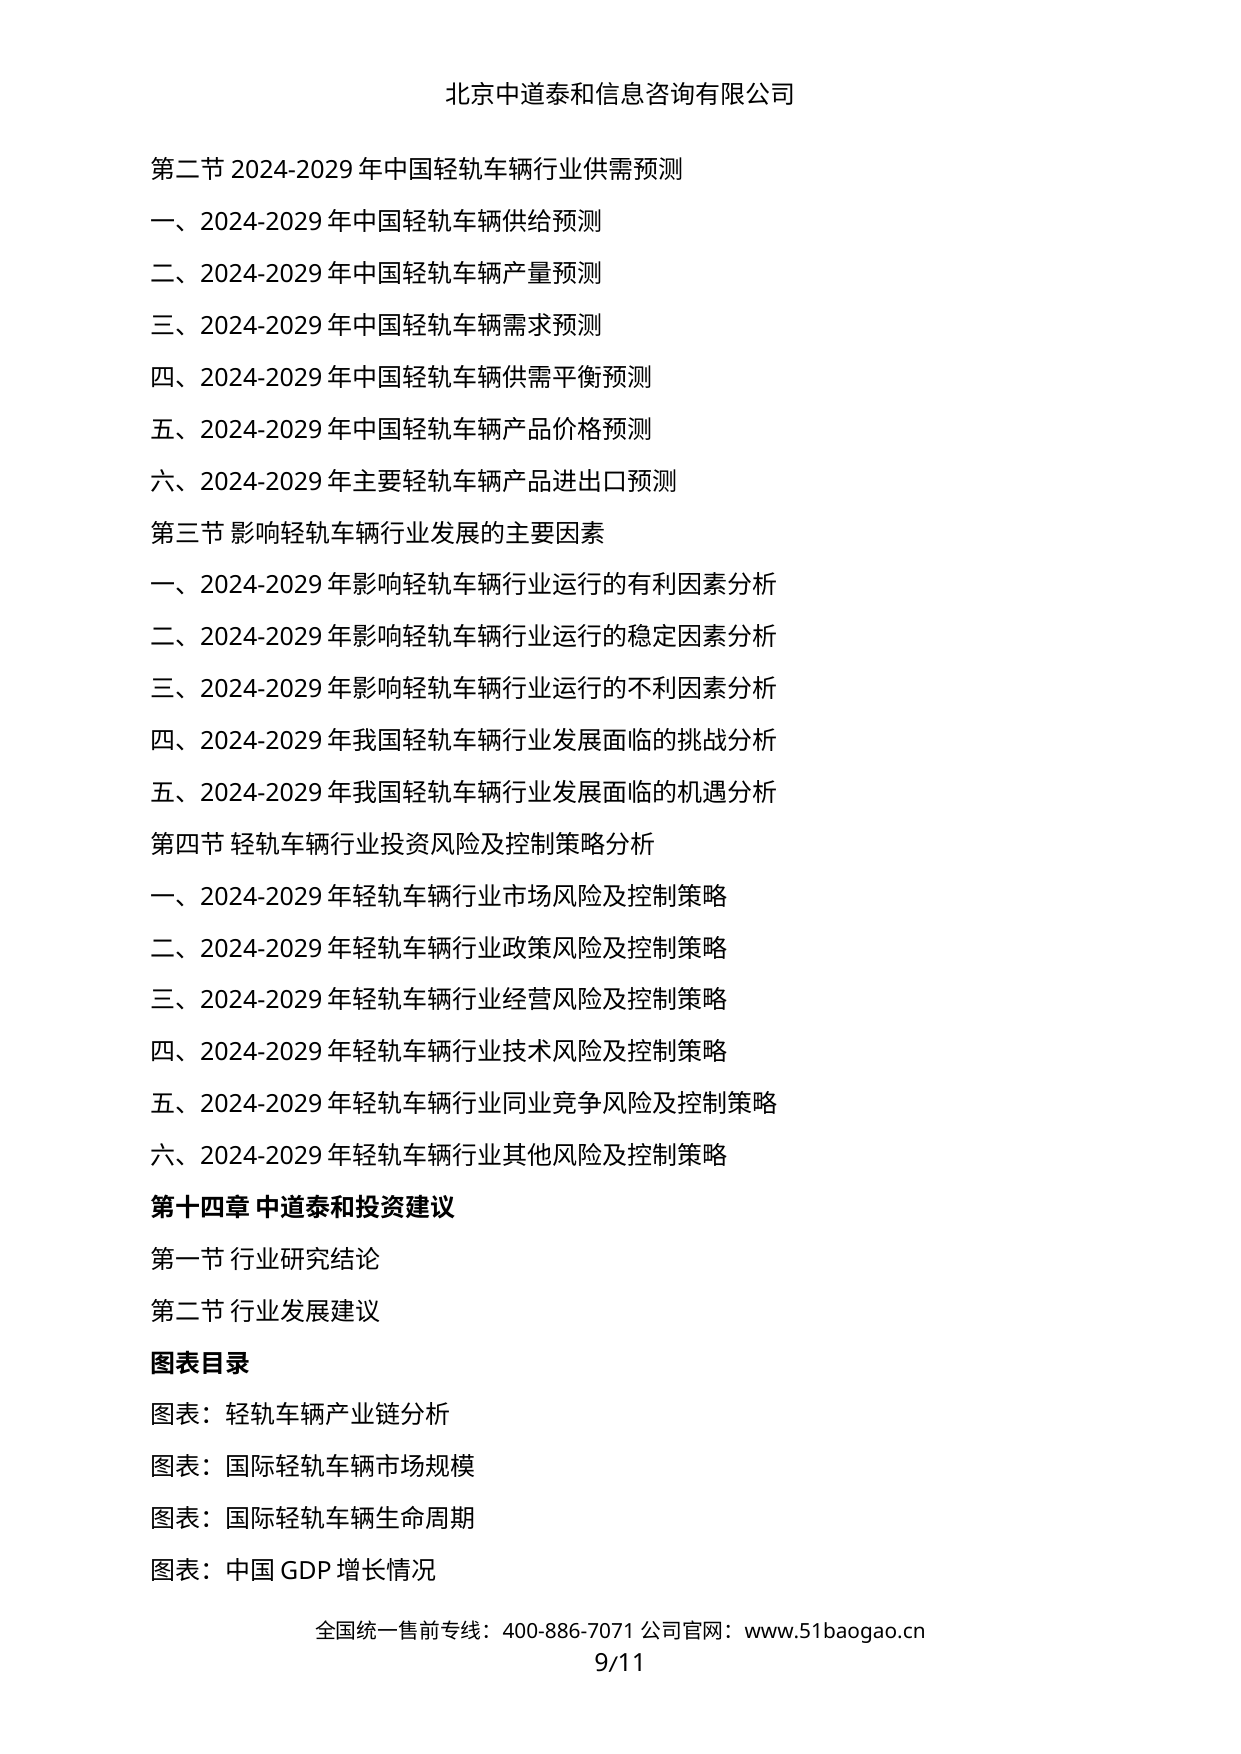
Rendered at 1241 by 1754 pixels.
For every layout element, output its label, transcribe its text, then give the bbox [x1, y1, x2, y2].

text 六、2024-2029年主要轻轨车辆产品进出口预测 [150, 461, 1090, 497]
text 五、2024-2029年我国轻轨车辆行业发展面临的机遇分析 [150, 772, 1090, 809]
text 图表：中国GDP增长情况 [150, 1551, 1090, 1587]
text 第四节 轻轨车辆行业投资风险及控制策略分析 [150, 824, 1090, 861]
text 五、2024-2029年轻轨车辆行业同业竞争风险及控制策略 [150, 1084, 1090, 1120]
text 二、2024-2029年中国轻轨车辆产量预测 [150, 254, 1090, 290]
text 第二节 2024-2029年中国轻轨车辆行业供需预测 [150, 150, 1090, 186]
text 四、2024-2029年我国轻轨车辆行业发展面临的挑战分析 [150, 721, 1090, 757]
text 第三节 影响轻轨车辆行业发展的主要因素 [150, 513, 1090, 549]
text 四、2024-2029年中国轻轨车辆供需平衡预测 [150, 357, 1090, 394]
text 第二节 行业发展建议 [150, 1291, 1090, 1327]
text 三、2024-2029年中国轻轨车辆需求预测 [150, 306, 1090, 342]
text 图表：轻轨车辆产业链分析 [150, 1395, 1090, 1431]
text 六、2024-2029年轻轨车辆行业其他风险及控制策略 [150, 1136, 1090, 1172]
text 一、2024-2029年轻轨车辆行业市场风险及控制策略 [150, 876, 1090, 912]
text 第十四章 中道泰和投资建议 [150, 1187, 1090, 1224]
text 第一节 行业研究结论 [150, 1239, 1090, 1276]
text 图表：国际轻轨车辆生命周期 [150, 1499, 1090, 1535]
text 图表：国际轻轨车辆市场规模 [150, 1447, 1090, 1483]
text 二、2024-2029年影响轻轨车辆行业运行的稳定因素分析 [150, 617, 1090, 653]
text 五、2024-2029年中国轻轨车辆产品价格预测 [150, 409, 1090, 446]
text 三、2024-2029年轻轨车辆行业经营风险及控制策略 [150, 980, 1090, 1016]
text 图表目录 [150, 1343, 1090, 1379]
text 一、2024-2029年影响轻轨车辆行业运行的有利因素分析 [150, 565, 1090, 601]
text 一、2024-2029年中国轻轨车辆供给预测 [150, 202, 1090, 238]
text 三、2024-2029年影响轻轨车辆行业运行的不利因素分析 [150, 669, 1090, 705]
text 四、2024-2029年轻轨车辆行业技术风险及控制策略 [150, 1032, 1090, 1068]
text 二、2024-2029年轻轨车辆行业政策风险及控制策略 [150, 928, 1090, 964]
